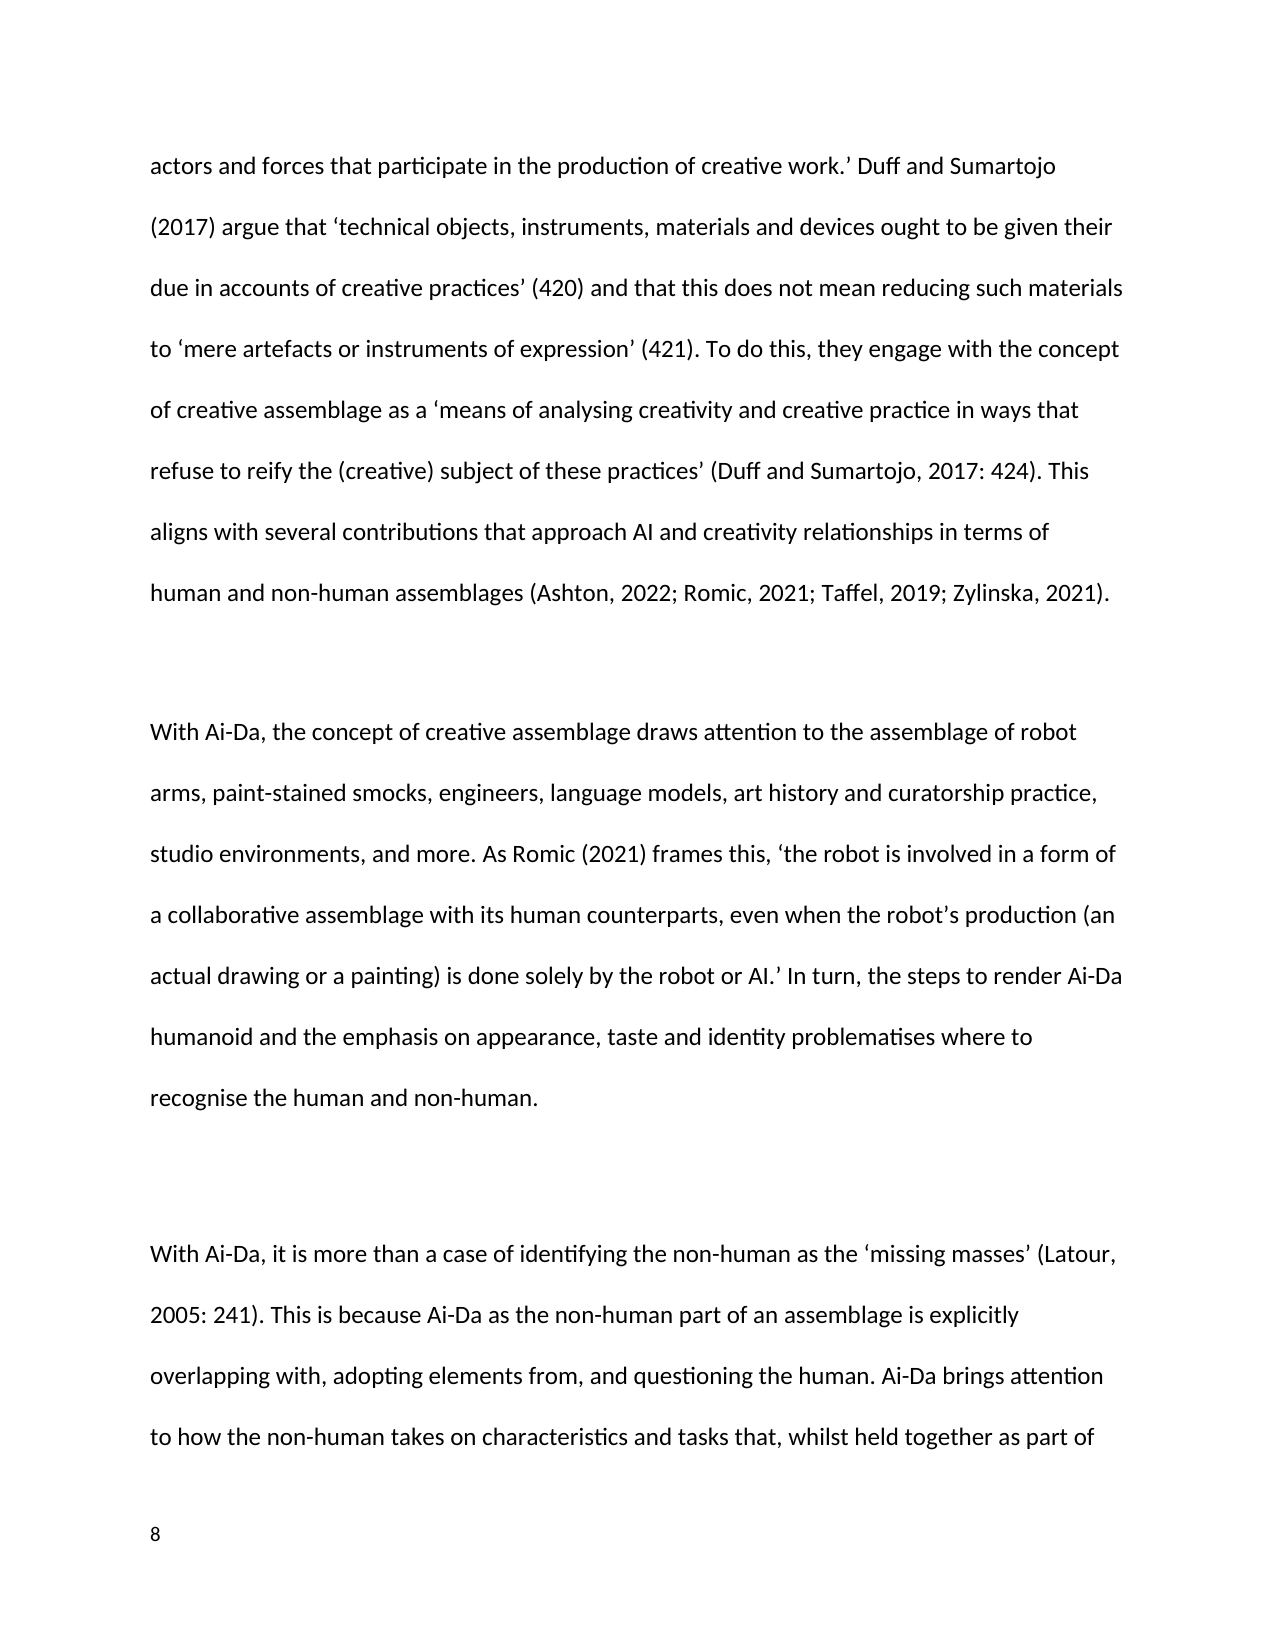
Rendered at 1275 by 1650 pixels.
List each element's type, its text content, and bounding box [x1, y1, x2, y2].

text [150, 1238, 1125, 1451]
text With Ai-Da, the concept of creative assemblage draws attention to the assemblage of robot arms, paint-stained smocks, engineers, language models, art history and curatorship practice, studio environments, and more. As Romic (2021) frames this, ‘the robot is involved in a form of a collaborative assemblage with its human counterparts, even when the robot’s production (an actual drawing or a painting) is done solely by the robot or AI.’ In turn, the steps to render Ai-Da humanoid and the emphasis on appearance, taste and identity problematises where to recognise the human and non-human. [150, 716, 1125, 1113]
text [150, 150, 1125, 608]
